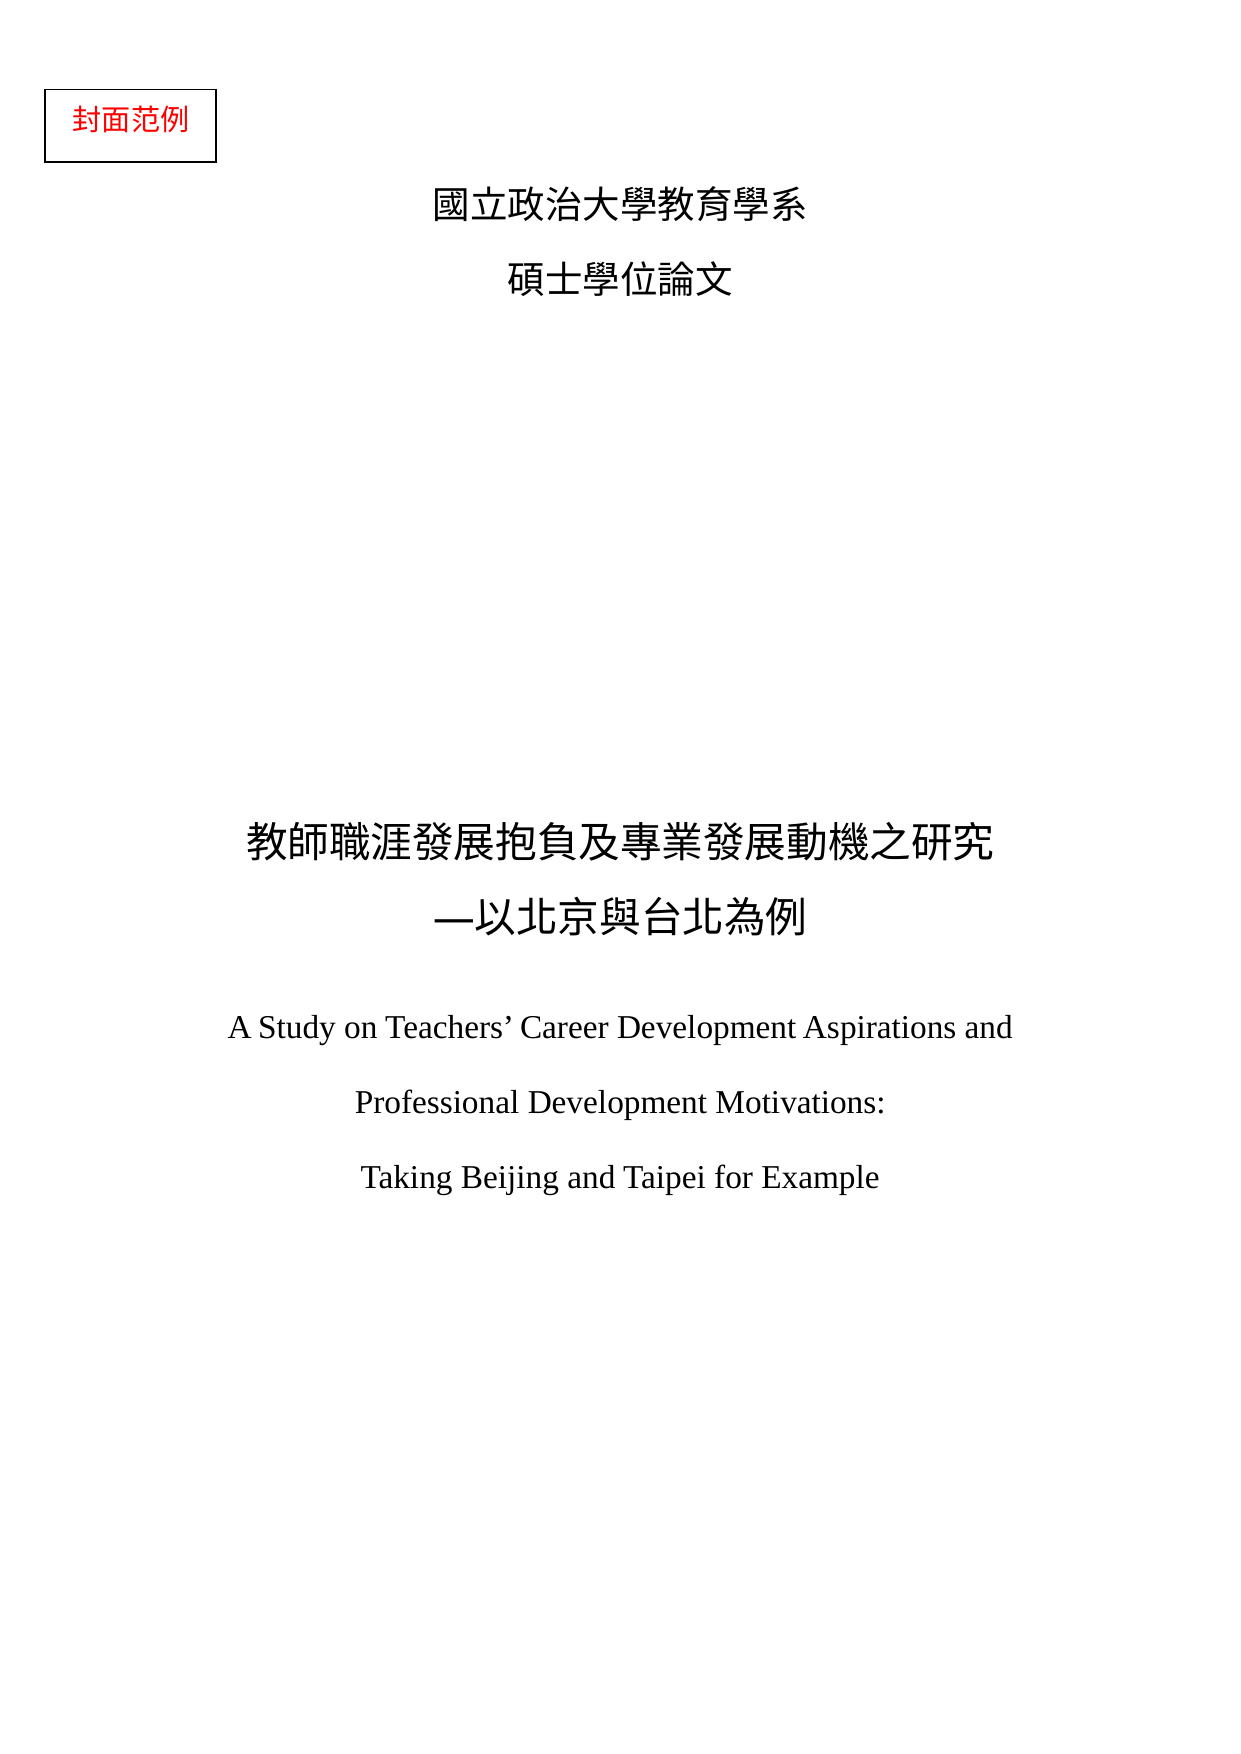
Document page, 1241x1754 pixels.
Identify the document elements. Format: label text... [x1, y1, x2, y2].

text A Study on Teachers’ Career Development Aspirations and Professional Development Motivations: [187, 989, 1053, 1139]
text —以北京與台北為例 [187, 877, 1053, 952]
text 碩士學位論文 [187, 239, 1053, 314]
text 教師職涯發展抱負及專業發展動機之研究 [187, 802, 1053, 877]
text Taking Beijing and Taipei for Example [187, 1139, 1053, 1214]
text 國立政治大學教育學系 [187, 164, 1053, 239]
